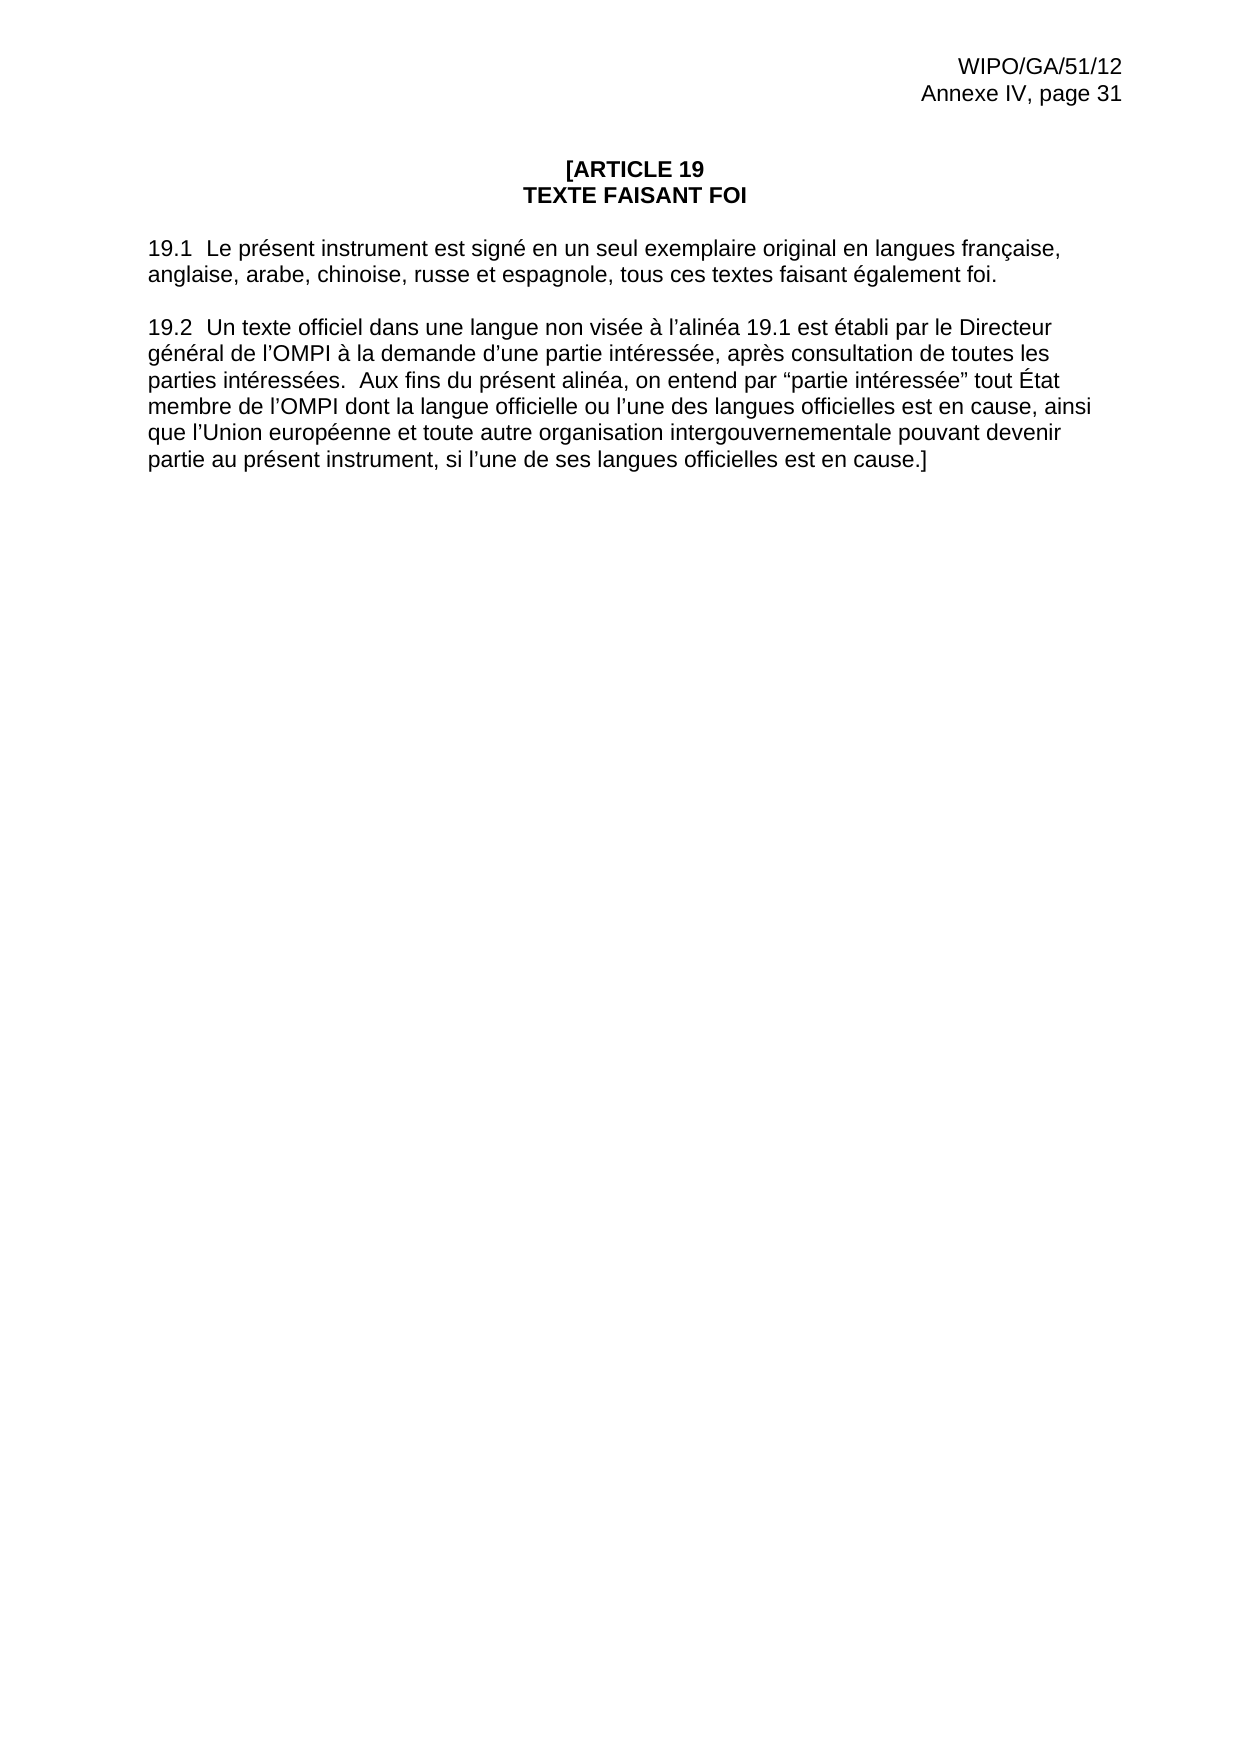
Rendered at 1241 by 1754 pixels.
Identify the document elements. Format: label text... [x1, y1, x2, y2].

text [ARTICLE 19 [148, 156, 1122, 182]
text 19.1 Le présent instrument est signé en un seul exemplaire original en langues française, anglaise, arabe, chinoise, russe et espagnole, tous ces textes faisant également foi. [148, 235, 1122, 288]
text TEXTE FAISANT FOI [148, 182, 1122, 208]
text 19.2 Un texte officiel dans une langue non visée à l’alinéa 19.1 est établi par le Directeur général de l’OMPI à la demande d’une partie intéressée, après consultation de toutes les parties intéressées. Aux fins du présent alinéa, on entend par “partie intéressée” tout État membre de l’OMPI dont la langue officielle ou l’une des langues officielles est en cause, ainsi que l’Union européenne et toute autre organisation intergouvernementale pouvant devenir partie au présent instrument, si l’une de ses langues officielles est en cause.] [148, 314, 1122, 472]
